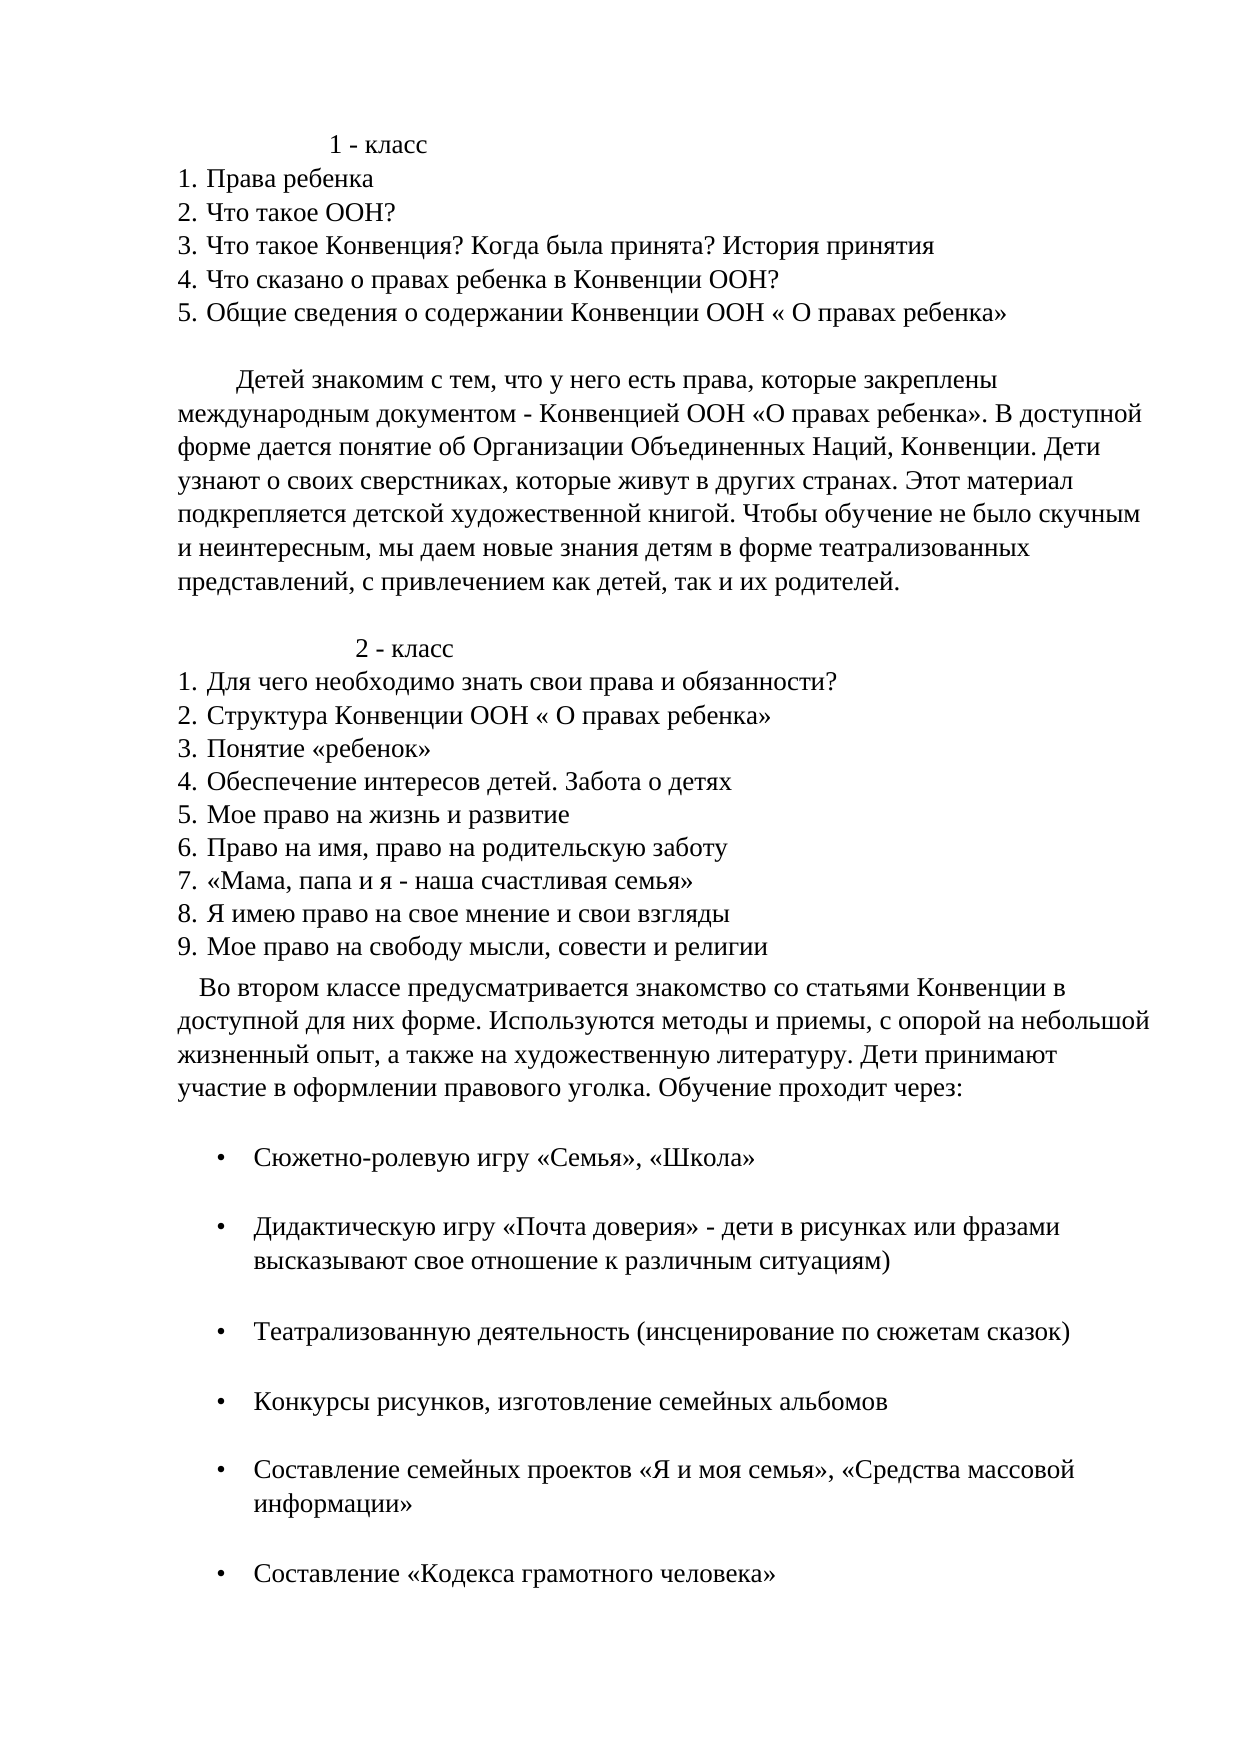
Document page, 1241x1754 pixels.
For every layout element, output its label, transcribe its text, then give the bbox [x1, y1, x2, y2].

list Составление семейных проектов «Я и моя семья», «Средства массовой информации» [216, 1451, 1152, 1519]
list Мое право на жизнь и развитие [177, 797, 1152, 830]
list Обеспечение интересов детей. Забота о детях [177, 764, 1152, 797]
text Детей знакомим с тем, что у него есть права, которые закреплены международным документом - Конвенцией ООН «О правах ребенка». В доступной форме дается понятие об Организации Объединенных Наций, Конвенции. Дети узнают о своих сверстниках, которые живут в других странах. Этот материал подкрепляется детской художественной книгой. Чтобы обучение не было скучным и неинтересным, мы даем новые знания детям в форме театрализованных представлений, с привлечением как детей, так и их родителей. [177, 362, 1152, 597]
list Структура Конвенции ООН « О правах ребенка» [177, 698, 1152, 731]
text Во втором классе предусматривается знакомство со статьями Конвенции в доступной для них форме. Используются методы и приемы, с опорой на небольшой жизненный опыт, а также на художественную литературу. Дети принимают участие в оформлении правового уголка. Обучение проходит через: [177, 969, 1152, 1103]
list Сюжетно-ролевую игру «Семья», «Школа» [216, 1142, 1152, 1173]
list Мое право на свободу мысли, совести и религии [177, 929, 1152, 962]
list Права ребенка [177, 161, 1152, 194]
list Я имею право на свое мнение и свои взгляды [177, 896, 1152, 929]
list Дидактическую игру «Почта доверия» - дети в рисунках или фразами высказывают свое отношение к различным ситуациям) [216, 1208, 1152, 1276]
list Право на имя, право на родительскую заботу [177, 830, 1152, 863]
list Что такое Конвенция? Когда была принята? История принятия [177, 228, 1152, 261]
list Что такое ООН? [177, 194, 1152, 228]
list Театрализованную деятельность (инсценирование по сюжетам сказок) [216, 1315, 1152, 1346]
text 1 - класс [329, 127, 1152, 161]
list Что сказано о правах ребенка в Конвенции ООН? [177, 261, 1152, 295]
list «Мама, папа и я - наша счастливая семья» [177, 863, 1152, 896]
list Для чего необходимо знать свои права и обязанности? [177, 664, 1152, 697]
list Составление «Кодекса грамотного человека» [216, 1557, 1152, 1588]
list Общие сведения о содержании Конвенции ООН « О правах ребенка» [177, 295, 1152, 328]
list Конкурсы рисунков, изготовление семейных альбомов [216, 1385, 1152, 1416]
text 2 - класс [355, 631, 1152, 664]
list Понятие «ребенок» [177, 731, 1152, 764]
